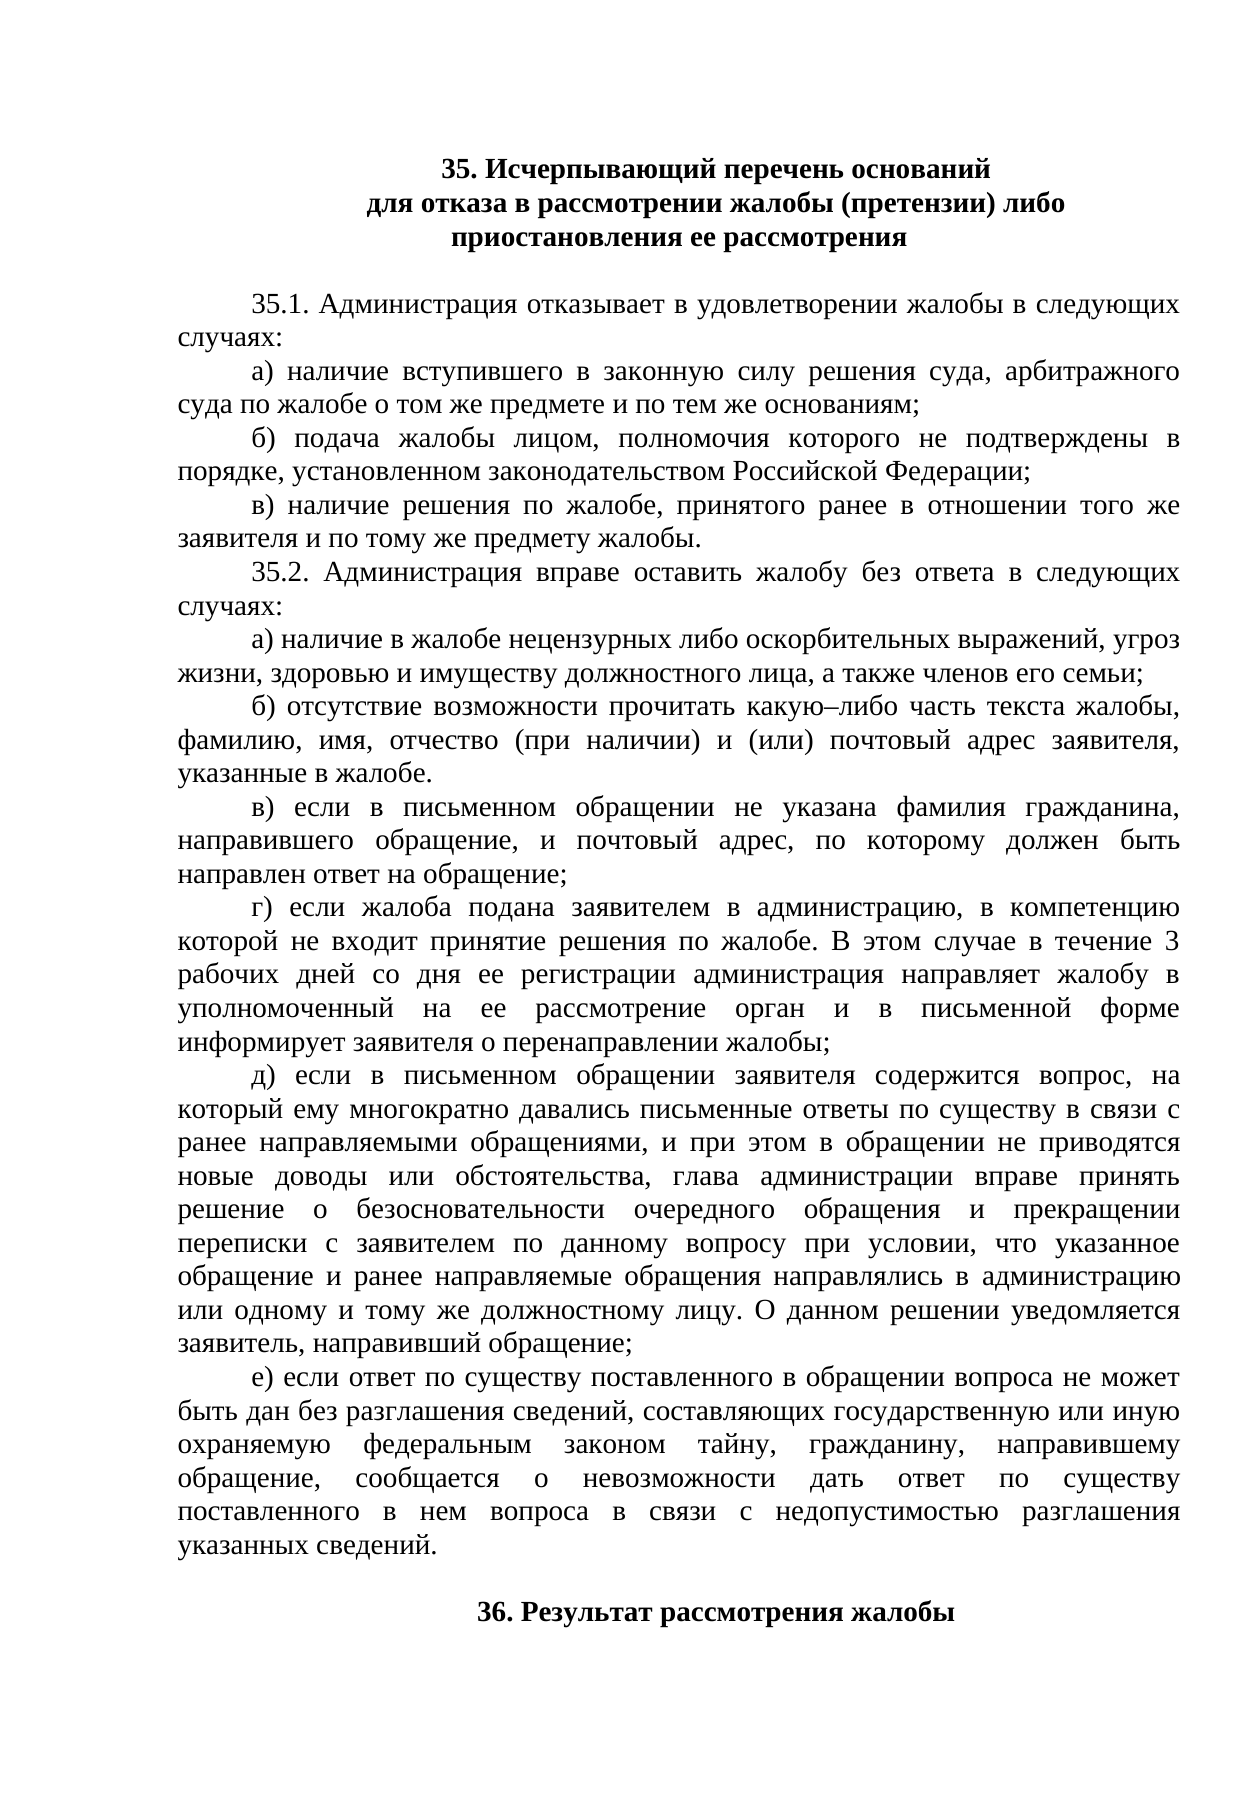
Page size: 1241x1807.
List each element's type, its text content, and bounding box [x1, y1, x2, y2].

text 35.2. Администрация вправе оставить жалобу без ответа в следующих случаях: [177, 554, 1181, 621]
text а) наличие вступившего в законную силу решения суда, арбитражного суда по жалобе о том же предмете и по тем же основаниям; [177, 353, 1181, 420]
text в) наличие решения по жалобе, принятого ранее в отношении того же заявителя и по тому же предмету жалобы. [177, 487, 1181, 554]
text в) если в письменном обращении не указана фамилия гражданина, направившего обращение, и почтовый адрес, по которому должен быть направлен ответ на обращение; [177, 789, 1181, 889]
text 36. Результат рассмотрения жалобы [177, 1594, 1181, 1627]
text для отказа в рассмотрении жалобы (претензии) либо приостановления ее рассмотрения [177, 185, 1181, 252]
text д) если в письменном обращении заявителя содержится вопрос, на который ему многократно давались письменные ответы по существу в связи с ранее направляемыми обращениями, и при этом в обращении не приводятся новые доводы или обстоятельства, глава администрации вправе принять решение о безосновательности очередного обращения и прекращении переписки с заявителем по данному вопросу при условии, что указанное обращение и ранее направляемые обращения направлялись в администрацию или одному и тому же должностному лицу. О данном решении уведомляется заявитель, направивший обращение; [177, 1057, 1181, 1359]
text 35.1. Администрация отказывает в удовлетворении жалобы в следующих случаях: [177, 286, 1181, 353]
text г) если жалоба подана заявителем в администрацию, в компетенцию которой не входит принятие решения по жалобе. В этом случае в течение 3 рабочих дней со дня ее регистрации администрация направляет жалобу в уполномоченный на ее рассмотрение орган и в письменной форме информирует заявителя о перенаправлении жалобы; [177, 889, 1181, 1057]
text б) отсутствие возможности прочитать какую–либо часть текста жалобы, фамилию, имя, отчество (при наличии) и (или) почтовый адрес заявителя, указанные в жалобе. [177, 688, 1181, 789]
text е) если ответ по существу поставленного в обращении вопроса не может быть дан без разглашения сведений, составляющих государственную или иную охраняемую федеральным законом тайну, гражданину, направившему обращение, сообщается о невозможности дать ответ по существу поставленного в нем вопроса в связи с недопустимостью разглашения указанных сведений. [177, 1359, 1181, 1560]
text б) подача жалобы лицом, полномочия которого не подтверждены в порядке, установленном законодательством Российской Федерации; [177, 420, 1181, 487]
text 35. Исчерпывающий перечень оснований [177, 152, 1181, 185]
text а) наличие в жалобе нецензурных либо оскорбительных выражений, угроз жизни, здоровью и имуществу должностного лица, а также членов его семьи; [177, 621, 1181, 688]
